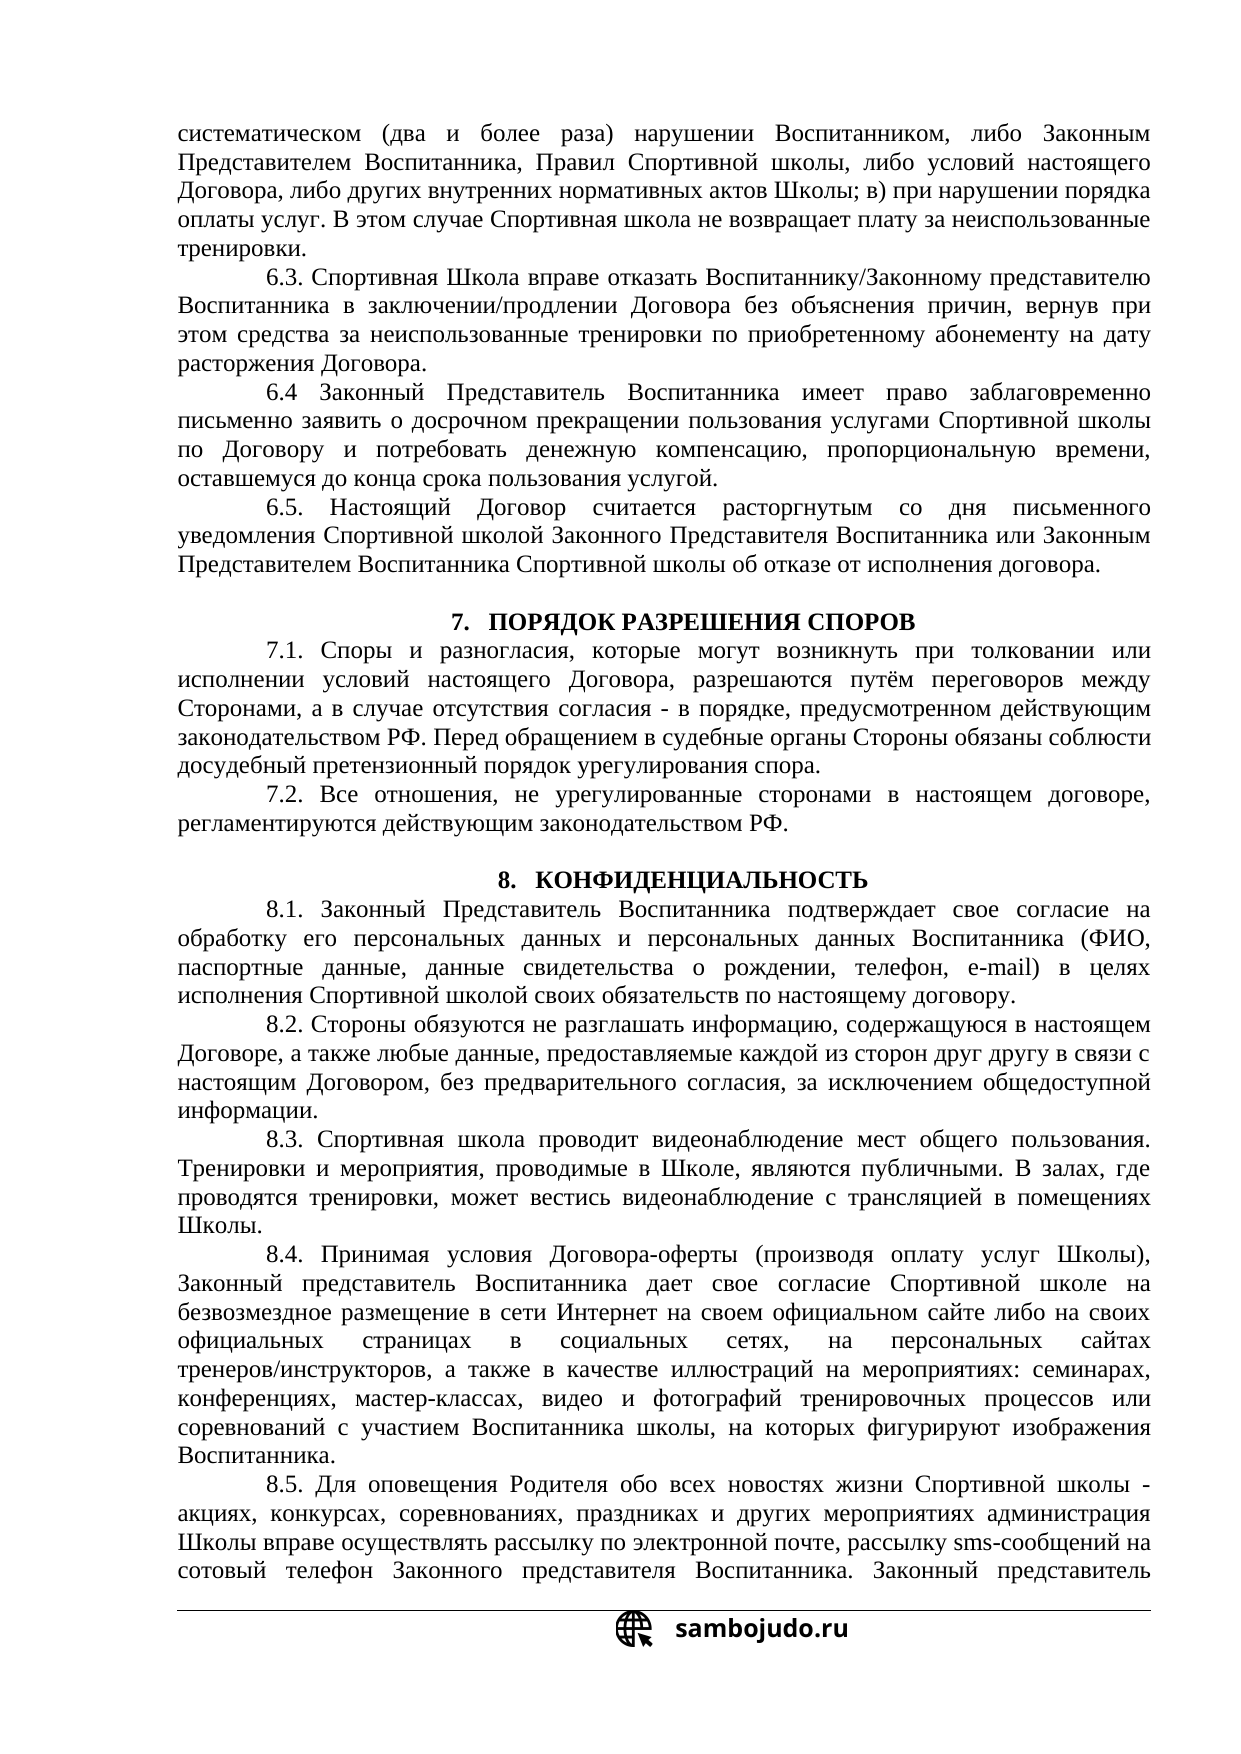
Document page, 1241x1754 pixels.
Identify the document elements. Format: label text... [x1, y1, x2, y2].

text 6.5. Настоящий Договор считается расторгнутым со дня письменного уведомления Спортивной школой Законного Представителя Воспитанника или Законным Представителем Воспитанника Спортивной школы об отказе от исполнения договора. [177, 492, 1152, 578]
text 7.1. Споры и разногласия, которые могут возникнуть при толковании или исполнении условий настоящего Договора, разрешаются путём переговоров между Сторонами, а в случае отсутствия согласия - в порядке, предусмотренном действующим законодательством РФ. Перед обращением в судебные органы Стороны обязаны соблюсти досудебный претензионный порядок урегулирования спора. [177, 636, 1152, 779]
picture [616, 1610, 653, 1647]
list КОНФИДЕНЦИАЛЬНОСТЬ [215, 866, 1152, 894]
list ПОРЯДОК РАЗРЕШЕНИЯ СПОРОВ [215, 607, 1152, 636]
text 8.2. Стороны обязуются не разглашать информацию, содержащуюся в настоящем Договоре, а также любые данные, предоставляемые каждой из сторон друг другу в связи с настоящим Договором, без предварительного согласия, за исключением общедоступной информации. [177, 1009, 1152, 1124]
text 8.1. Законный Представитель Воспитанника подтверждает свое согласие на обработку его персональных данных и персональных данных Воспитанника (ФИО, паспортные данные, данные свидетельства о рождении, телефон, e-mail) в целях исполнения Спортивной школой своих обязательств по настоящему договору. [177, 894, 1152, 1009]
text 6.4 Законный Представитель Воспитанника имеет право заблаговременно письменно заявить о досрочном прекращении пользования услугами Спортивной школы по Договору и потребовать денежную компенсацию, пропорциональную времени, оставшемуся до конца срока пользования услугой. [177, 377, 1152, 492]
text 6.3. Спортивная Школа вправе отказать Воспитаннику/Законному представителю Воспитанника в заключении/продлении Договора без объяснения причин, вернув при этом средства за неиспользованные тренировки по приобретенному абонементу на дату расторжения Договора. [177, 262, 1152, 377]
text 8.3. Спортивная школа проводит видеонаблюдение мест общего пользования. Тренировки и мероприятия, проводимые в Школе, являются публичными. В залах, где проводятся тренировки, может вестись видеонаблюдение с трансляцией в помещениях Школы. [177, 1124, 1152, 1239]
text 7.2. Все отношения, не урегулированные сторонами в настоящем договоре, регламентируются действующим законодательством РФ. [177, 779, 1152, 837]
text 8.4. Принимая условия Договора-оферты (производя оплату услуг Школы), Законный представитель Воспитанника дает свое согласие Спортивной школе на безвозмездное размещение в сети Интернет на своем официальном сайте либо на своих официальных страницах в социальных сетях, на персональных сайтах тренеров/инструкторов, а также в качестве иллюстраций на мероприятиях: семинарах, конференциях, мастер-классах, видео и фотографий тренировочных процессов или соревнований с участием Воспитанника школы, на которых фигурируют изображения Воспитанника. [177, 1239, 1152, 1469]
